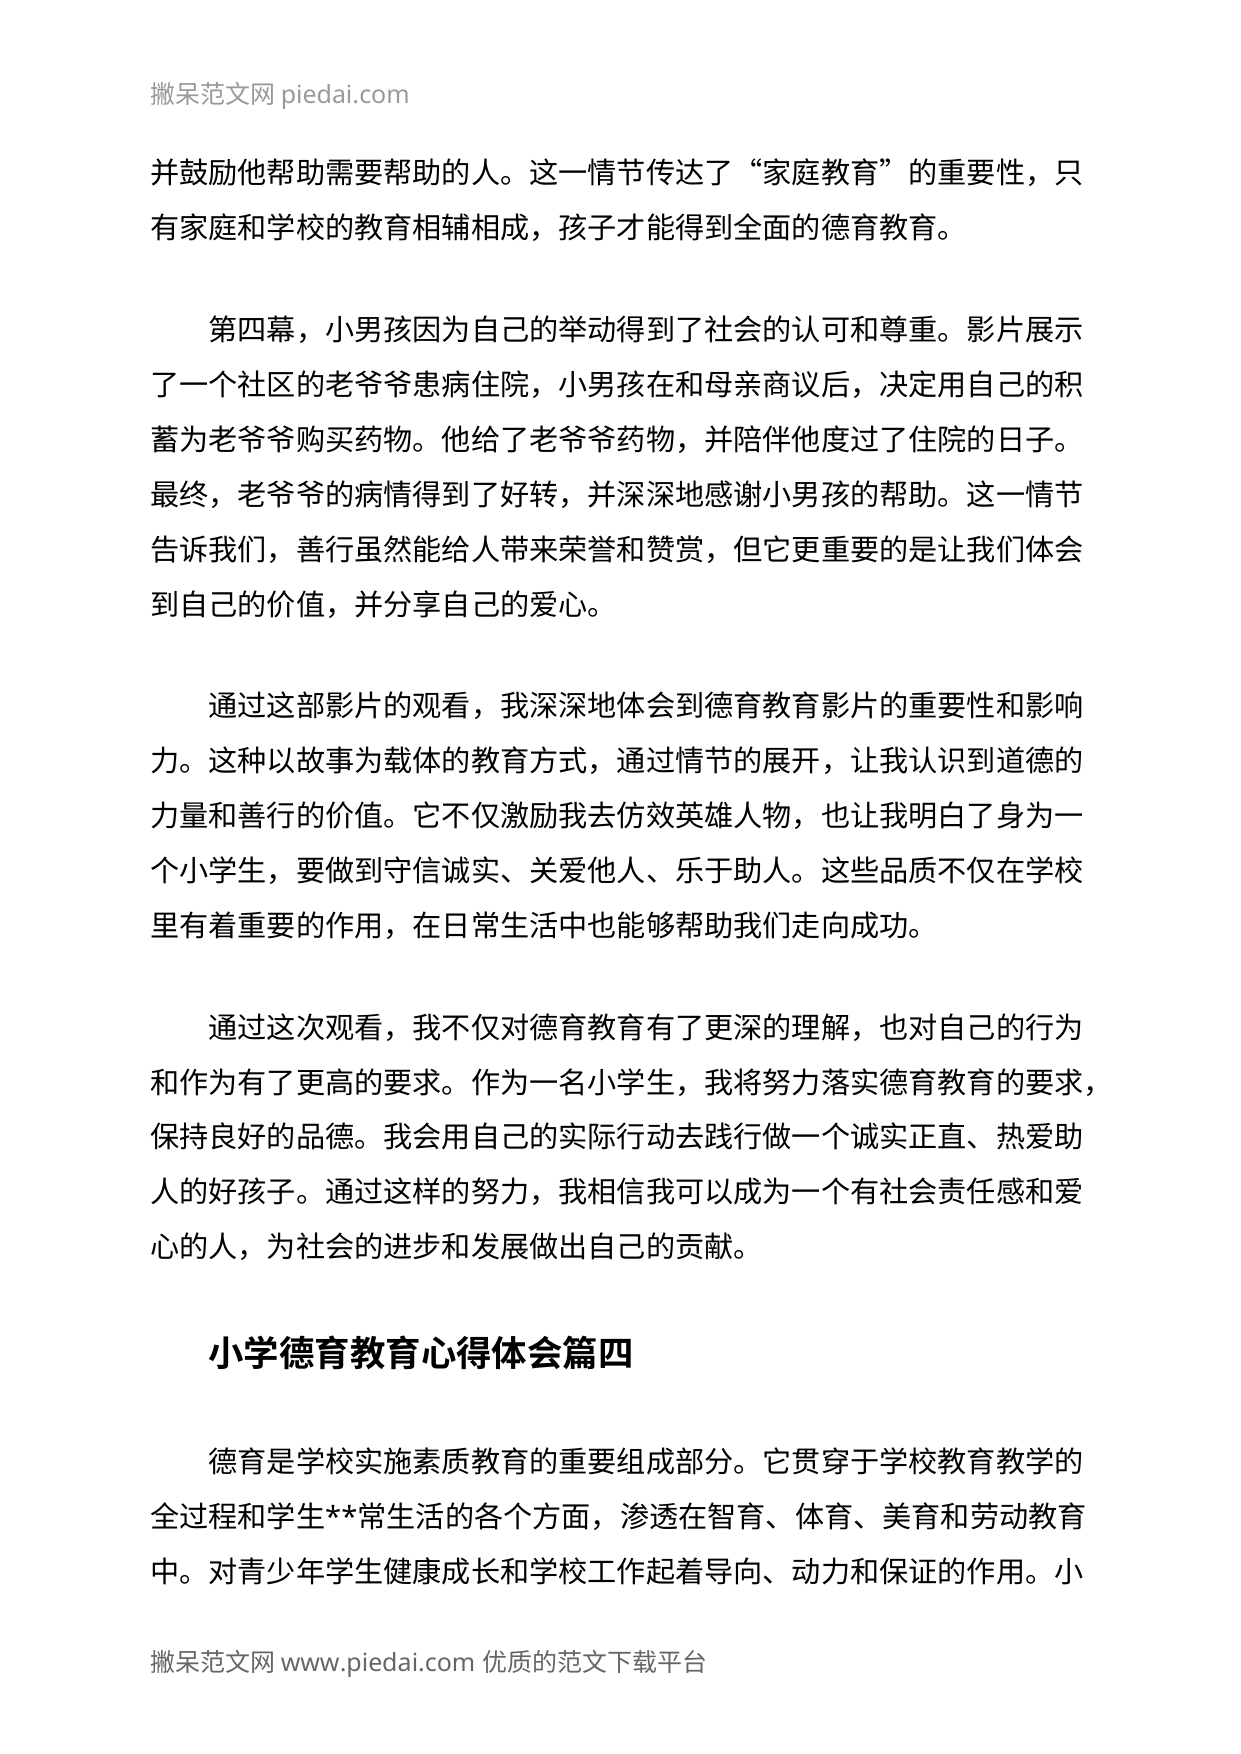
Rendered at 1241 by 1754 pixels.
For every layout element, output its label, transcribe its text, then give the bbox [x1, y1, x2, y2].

text 第四幕，小男孩因为自己的举动得到了社会的认可和尊重。影片展示了一个社区的老爷爷患病住院，小男孩在和母亲商议后，决定用自己的积蓄为老爷爷购买药物。他给了老爷爷药物，并陪伴他度过了住院的日子。最终，老爷爷的病情得到了好转，并深深地感谢小男孩的帮助。这一情节告诉我们，善行虽然能给人带来荣誉和赞赏，但它更重要的是让我们体会到自己的价值，并分享自己的爱心。 [150, 307, 1090, 623]
text 小学德育教育心得体会篇四 [150, 1326, 1090, 1377]
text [150, 1439, 1090, 1591]
text 通过这次观看，我不仅对德育教育有了更深的理解，也对自己的行为和作为有了更高的要求。作为一名小学生，我将努力落实德育教育的要求，保持良好的品德。我会用自己的实际行动去践行做一个诚实正直、热爱助人的好孩子。通过这样的努力，我相信我可以成为一个有社会责任感和爱心的人，为社会的进步和发展做出自己的贡献。 [150, 1004, 1090, 1266]
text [150, 150, 1090, 247]
text 通过这部影片的观看，我深深地体会到德育教育影片的重要性和影响力。这种以故事为载体的教育方式，通过情节的展开，让我认识到道德的力量和善行的价值。它不仅激励我去仿效英雄人物，也让我明白了身为一个小学生，要做到守信诚实、关爱他人、乐于助人。这些品质不仅在学校里有着重要的作用，在日常生活中也能够帮助我们走向成功。 [150, 683, 1090, 945]
